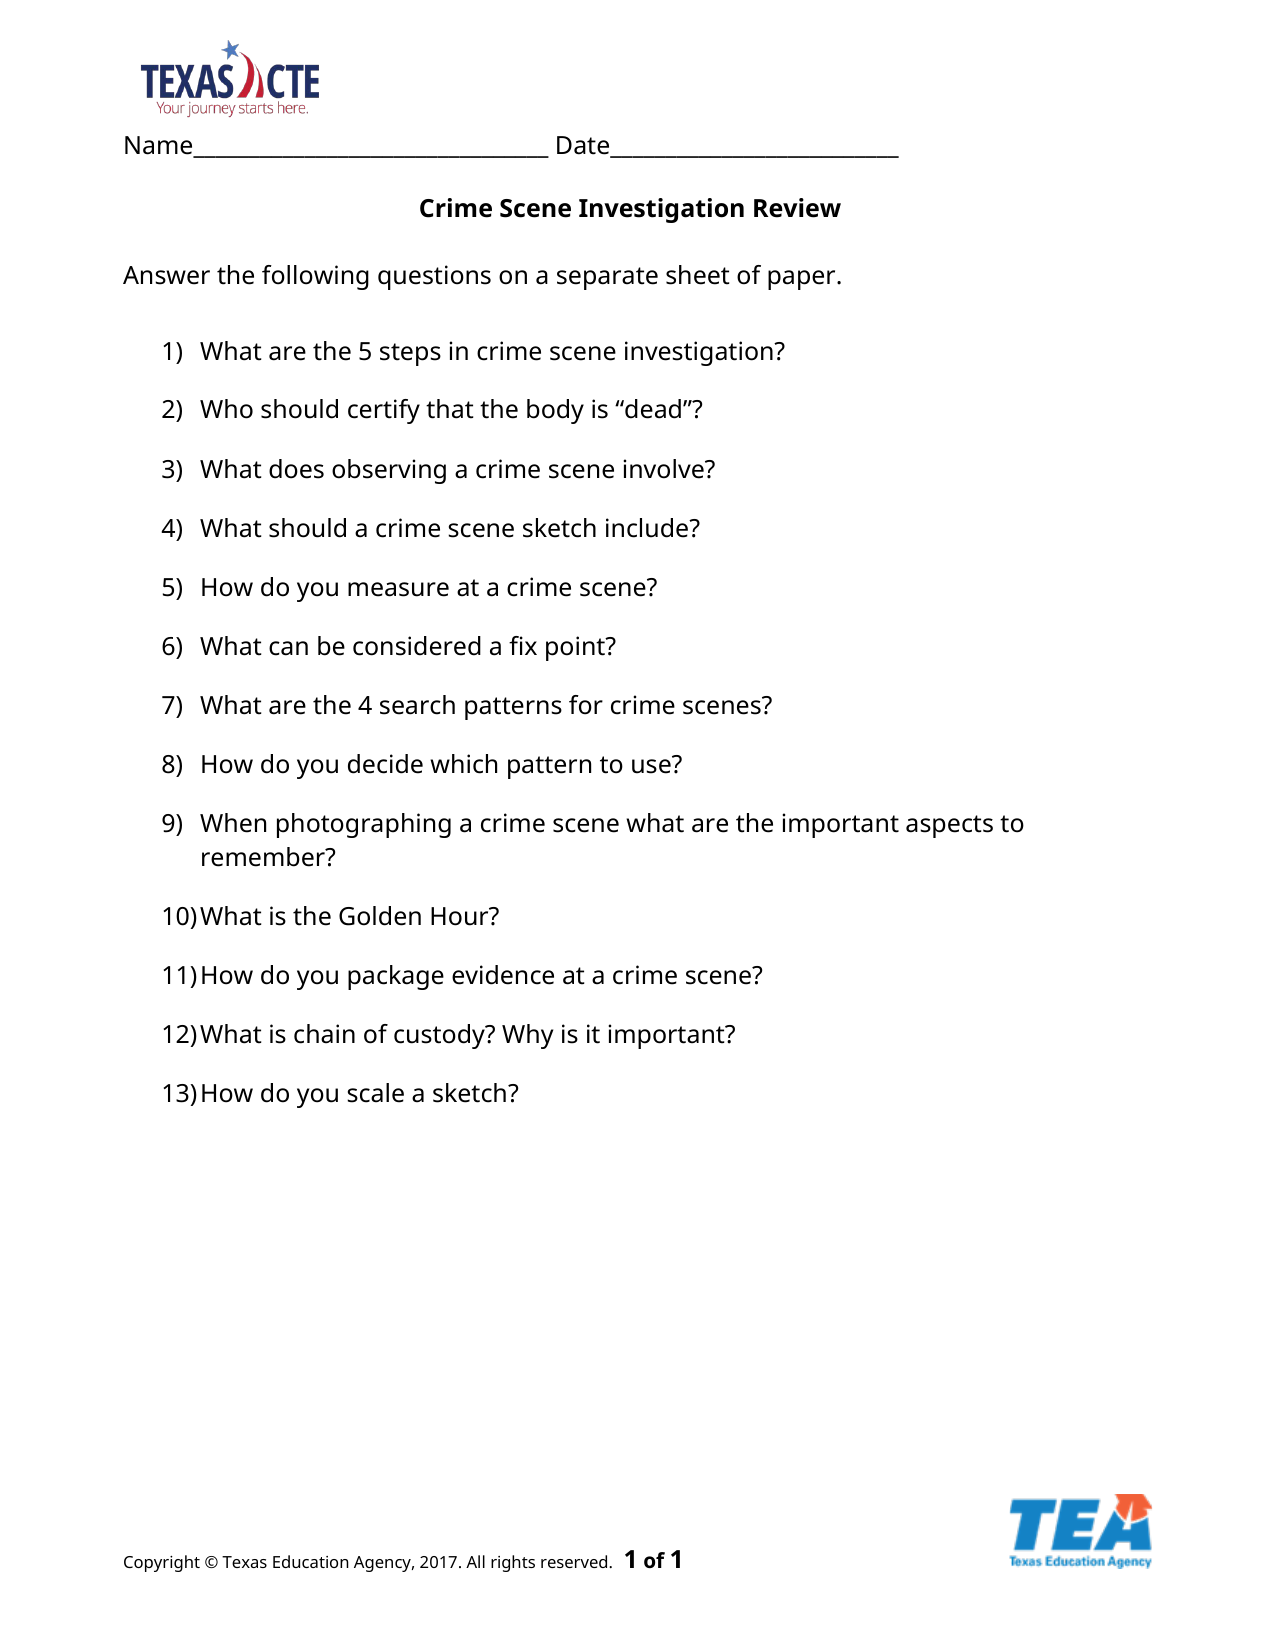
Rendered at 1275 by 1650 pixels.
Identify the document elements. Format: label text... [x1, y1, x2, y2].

text Crime Scene Investigation Review [419, 190, 1152, 224]
list What can be considered a fix point? [161, 628, 1152, 662]
list What are the 5 steps in crime scene investigation? [161, 333, 1152, 367]
list What should a crime scene sketch include? [161, 510, 1152, 544]
list How do you measure at a crime scene? [161, 569, 1152, 603]
list Who should certify that the body is “dead”? [161, 392, 1152, 426]
list What are the 4 search patterns for crime scenes? [161, 687, 1152, 722]
list When photographing a crime scene what are the important aspects to remember? [161, 806, 1152, 874]
picture [1009, 1494, 1153, 1569]
list What is the Golden Hour? [161, 899, 1152, 933]
text Answer the following questions on a separate sheet of paper. [123, 258, 1152, 292]
list How do you package evidence at a crime scene? [161, 958, 1152, 992]
list How do you scale a sketch? [161, 1076, 1152, 1110]
list What does observing a crime scene involve? [161, 451, 1152, 485]
list How do you decide which pattern to use? [161, 747, 1152, 781]
list What is chain of custody? Why is it important? [161, 1017, 1152, 1051]
picture [122, 28, 338, 128]
text Name________________________________ Date__________________________ [123, 127, 1152, 162]
